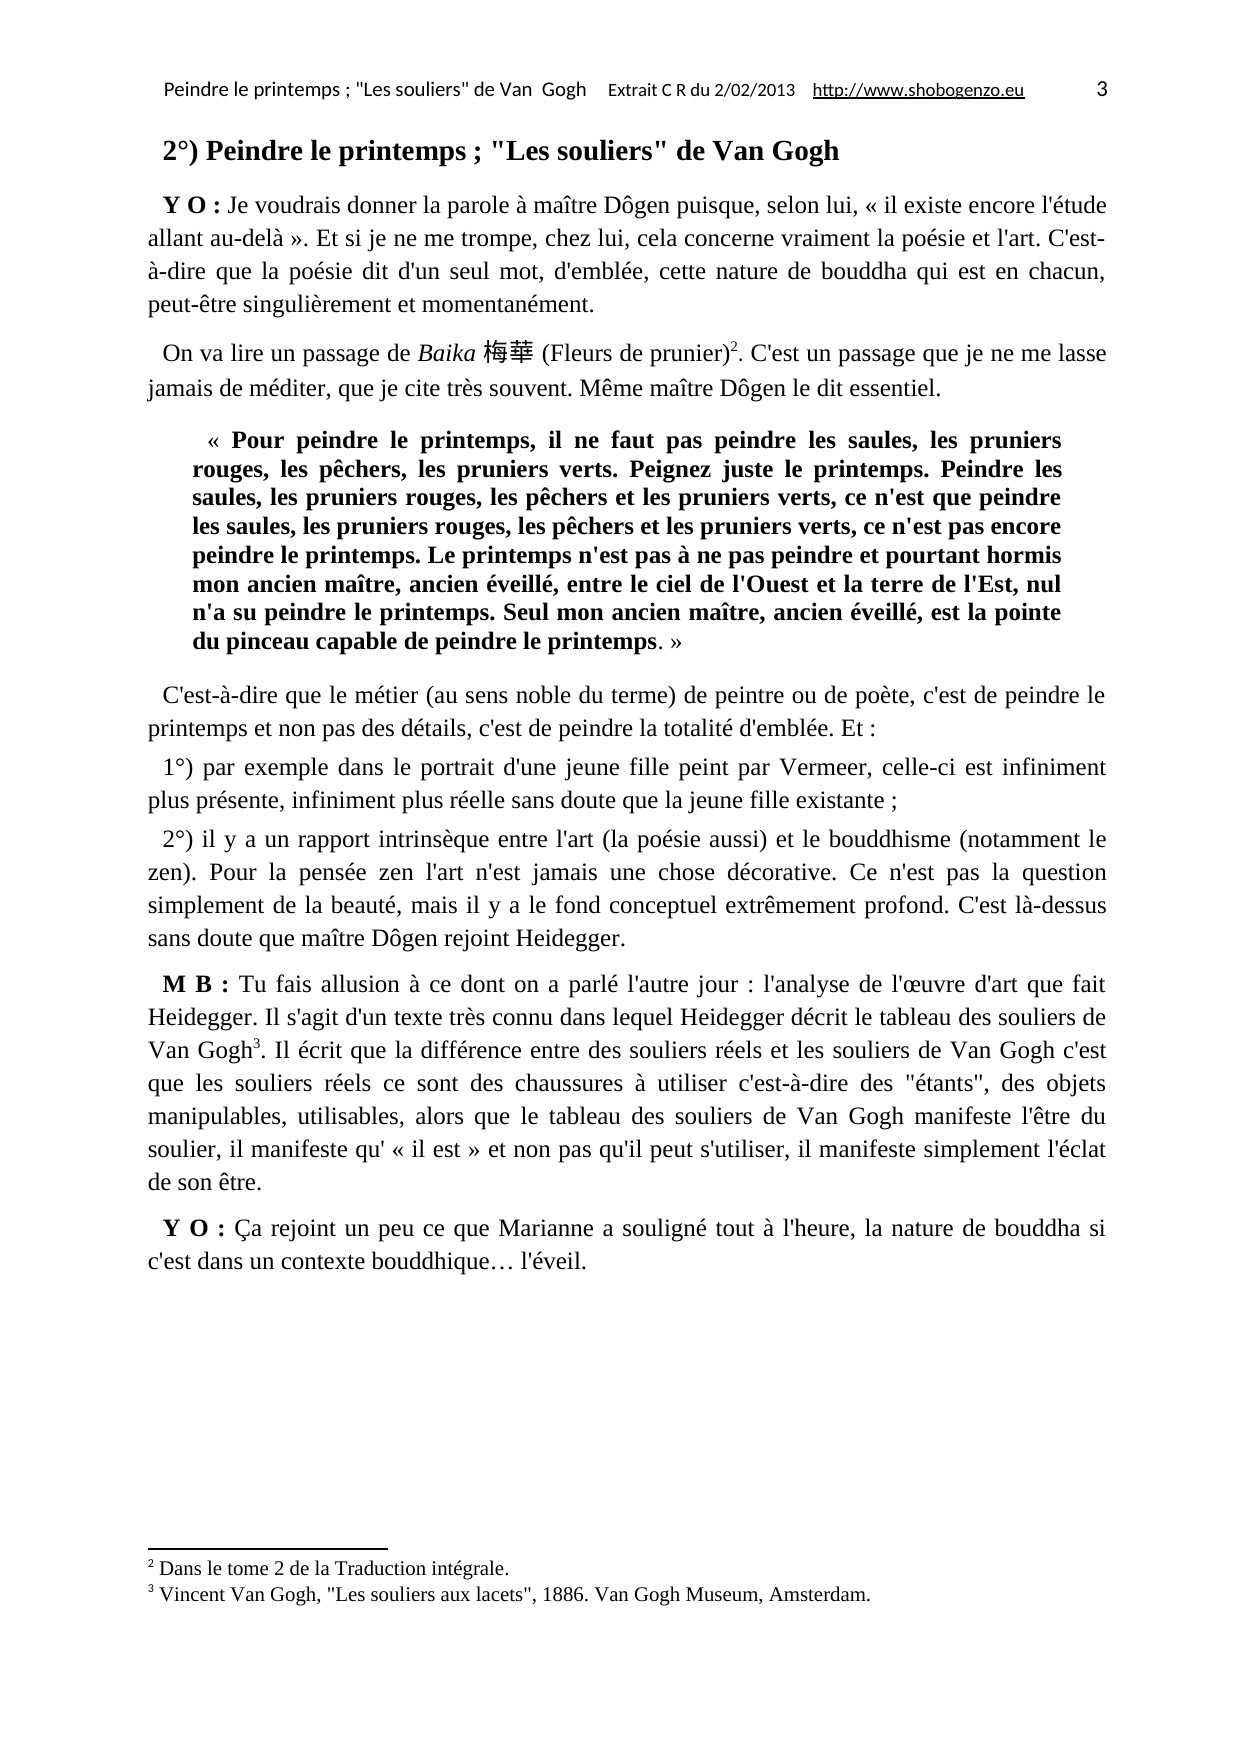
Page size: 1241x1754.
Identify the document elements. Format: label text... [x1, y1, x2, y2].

text C'est-à-dire que le métier (au sens noble du terme) de peintre ou de poète, c'est de peindre le printemps et non pas des détails, c'est de peindre la totalité d'emblée. Et : [148, 680, 1107, 742]
text On va lire un passage de Baika 梅華 (Fleurs de prunier). C'est un passage que je ne me lasse jamais de méditer, que je cite très souvent. Même maître Dôgen le dit essentiel. [148, 335, 1107, 402]
text 2°) il y a un rapport intrinsèque entre l'art (la poésie aussi) et le bouddhisme (notamment le zen). Pour la pensée zen l'art n'est jamais une chose décorative. Ce n'est pas la question simplement de la beauté, mais il y a le fond conceptuel extrêmement profond. C'est là-dessus sans doute que maître Dôgen rejoint Heidegger. [148, 824, 1107, 952]
text M B : Tu fais allusion à ce dont on a parlé l'autre jour : l'analyse de l'œuvre d'art que fait Heidegger. Il s'agit d'un texte très connu dans lequel Heidegger décrit le tableau des souliers de Van Gogh. Il écrit que la différence entre des souliers réels et les souliers de Van Gogh c'est que les souliers réels ce sont des chaussures à utiliser c'est-à-dire des "étants", des objets manipulables, utilisables, alors que le tableau des souliers de Van Gogh manifeste l'être du soulier, il manifeste qu' « il est » et non pas qu'il peut s'utiliser, il manifeste simplement l'éclat de son être. [148, 969, 1107, 1196]
text 2°) Peindre le printemps ; "Les souliers" de Van Gogh [148, 133, 1107, 166]
text « Pour peindre le printemps, il ne faut pas peindre les saules, les pruniers rouges, les pêchers, les pruniers verts. Peignez juste le printemps. Peindre les saules, les pruniers rouges, les pêchers et les pruniers verts, ce n'est que peindre les saules, les pruniers rouges, les pêchers et les pruniers verts, ce n'est pas encore peindre le printemps. Le printemps n'est pas à ne pas peindre et pourtant hormis mon ancien maître, ancien éveillé, entre le ciel de l'Ouest et la terre de l'Est, nul n'a su peindre le printemps. Seul mon ancien maître, ancien éveillé, est la pointe du pinceau capable de peindre le printemps. » [192, 425, 1063, 655]
text 1°) par exemple dans le portrait d'une jeune fille peint par Vermeer, celle-ci est infiniment plus présente, infiniment plus réelle sans doute que la jeune fille existante ; [148, 752, 1107, 814]
text Y O : Ça rejoint un peu ce que Marianne a souligné tout à l'heure, la nature de bouddha si c'est dans un contexte bouddhique… l'éveil. [148, 1213, 1107, 1274]
text Y O : Je voudrais donner la parole à maître Dôgen puisque, selon lui, « il existe encore l'étude allant au-delà ». Et si je ne me trompe, chez lui, cela concerne vraiment la poésie et l'art. C'est-à-dire que la poésie dit d'un seul mot, d'emblée, cette nature de bouddha qui est en chacun, peut-être singulièrement et momentanément. [148, 190, 1107, 318]
